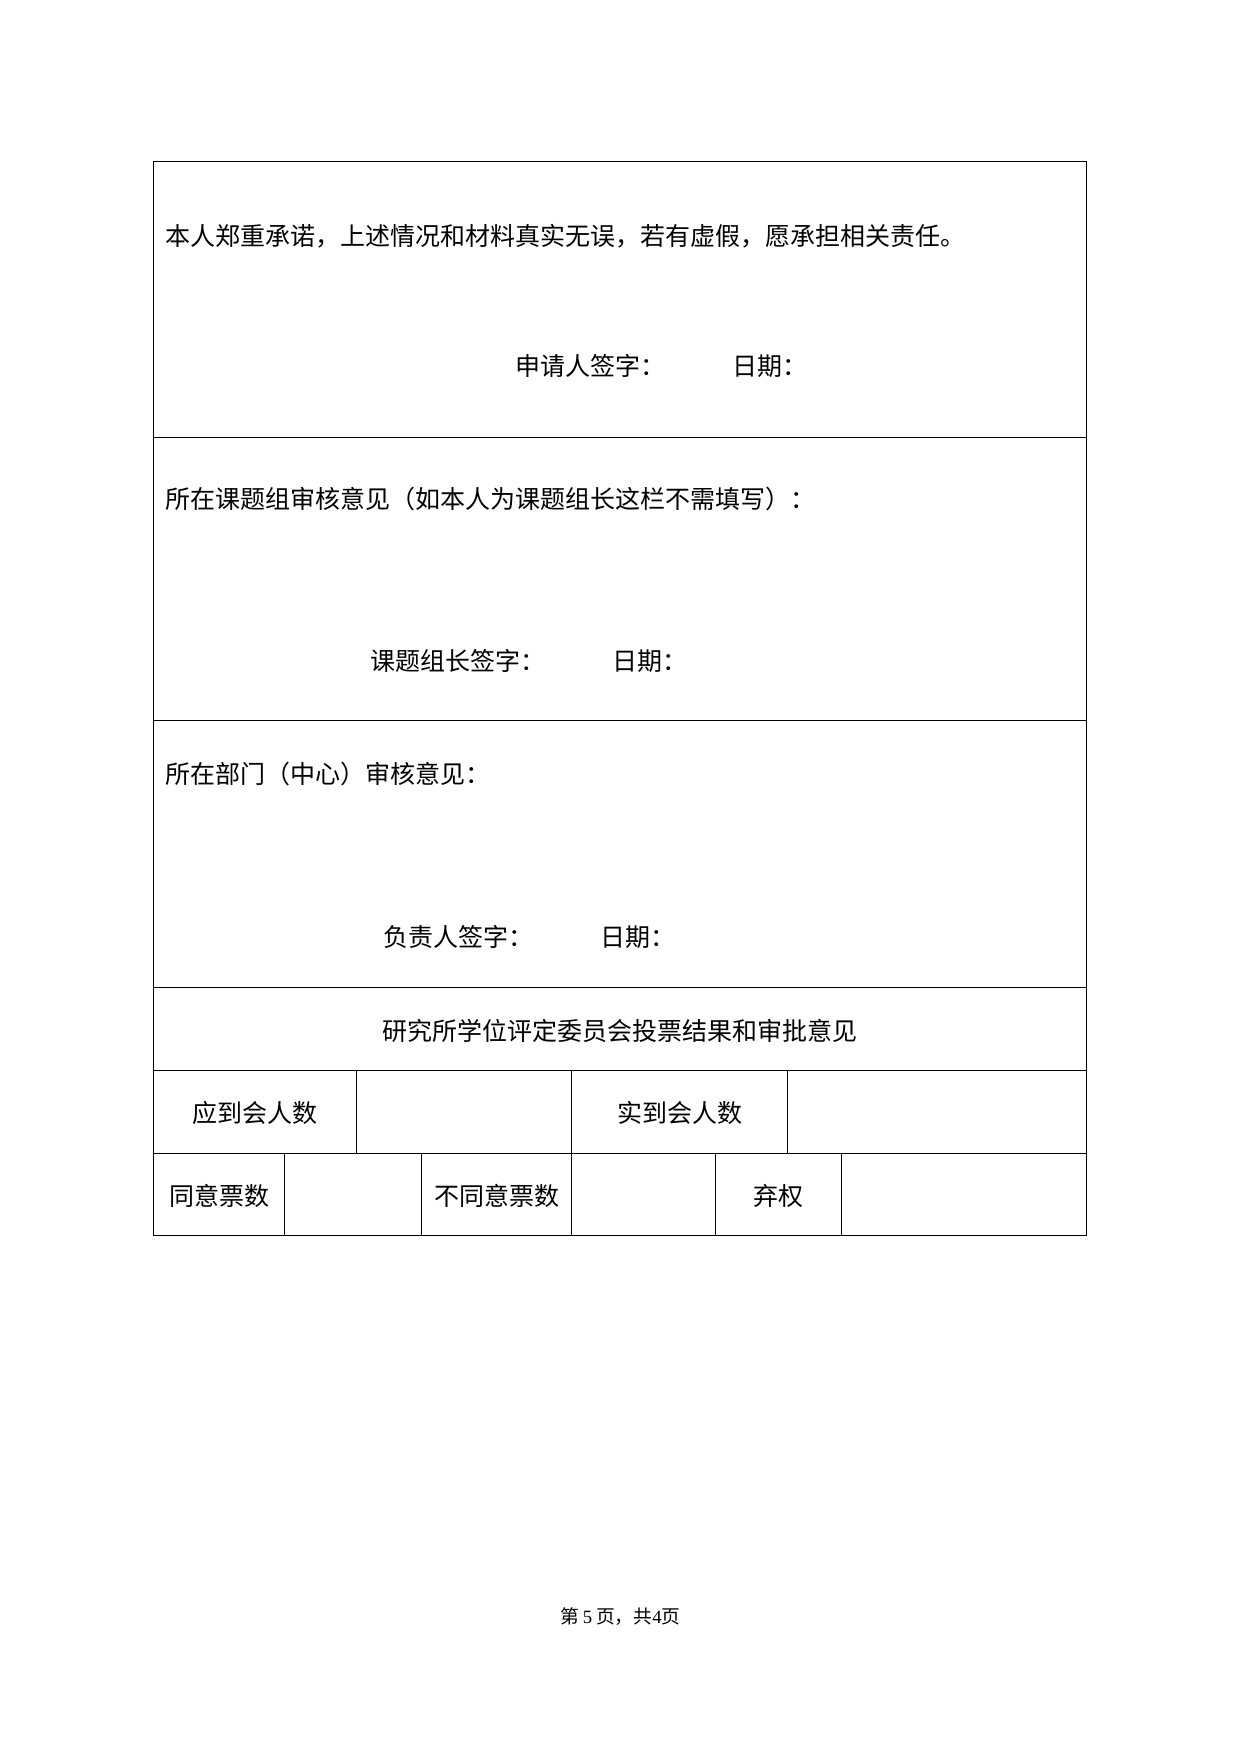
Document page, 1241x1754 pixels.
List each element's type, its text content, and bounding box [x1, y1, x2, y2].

table_cell [572, 1154, 715, 1235]
table_header 本人郑重承诺，上述情况和材料真实无误，若有虚假，愿承担相关责任。 申请人签字： 日期： [154, 162, 1086, 437]
table_cell 研究所学位评定委员会投票结果和审批意见 [154, 988, 1086, 1070]
table_cell 应到会人数 [154, 1071, 356, 1153]
table_cell [842, 1154, 1086, 1235]
table_cell [357, 1071, 571, 1153]
table_cell [788, 1071, 1086, 1153]
table_cell 所在部门（中心）审核意见： 负责人签字： 日期： [154, 721, 1086, 987]
table_cell 所在课题组审核意见（如本人为课题组长这栏不需填写）： 课题组长签字： 日期： [154, 438, 1086, 720]
table_cell 实到会人数 [572, 1071, 787, 1153]
table_cell 同意票数 [154, 1154, 284, 1235]
table_cell 弃权 [716, 1154, 841, 1235]
table_cell 不同意票数 [422, 1154, 571, 1235]
table_cell [285, 1154, 421, 1235]
